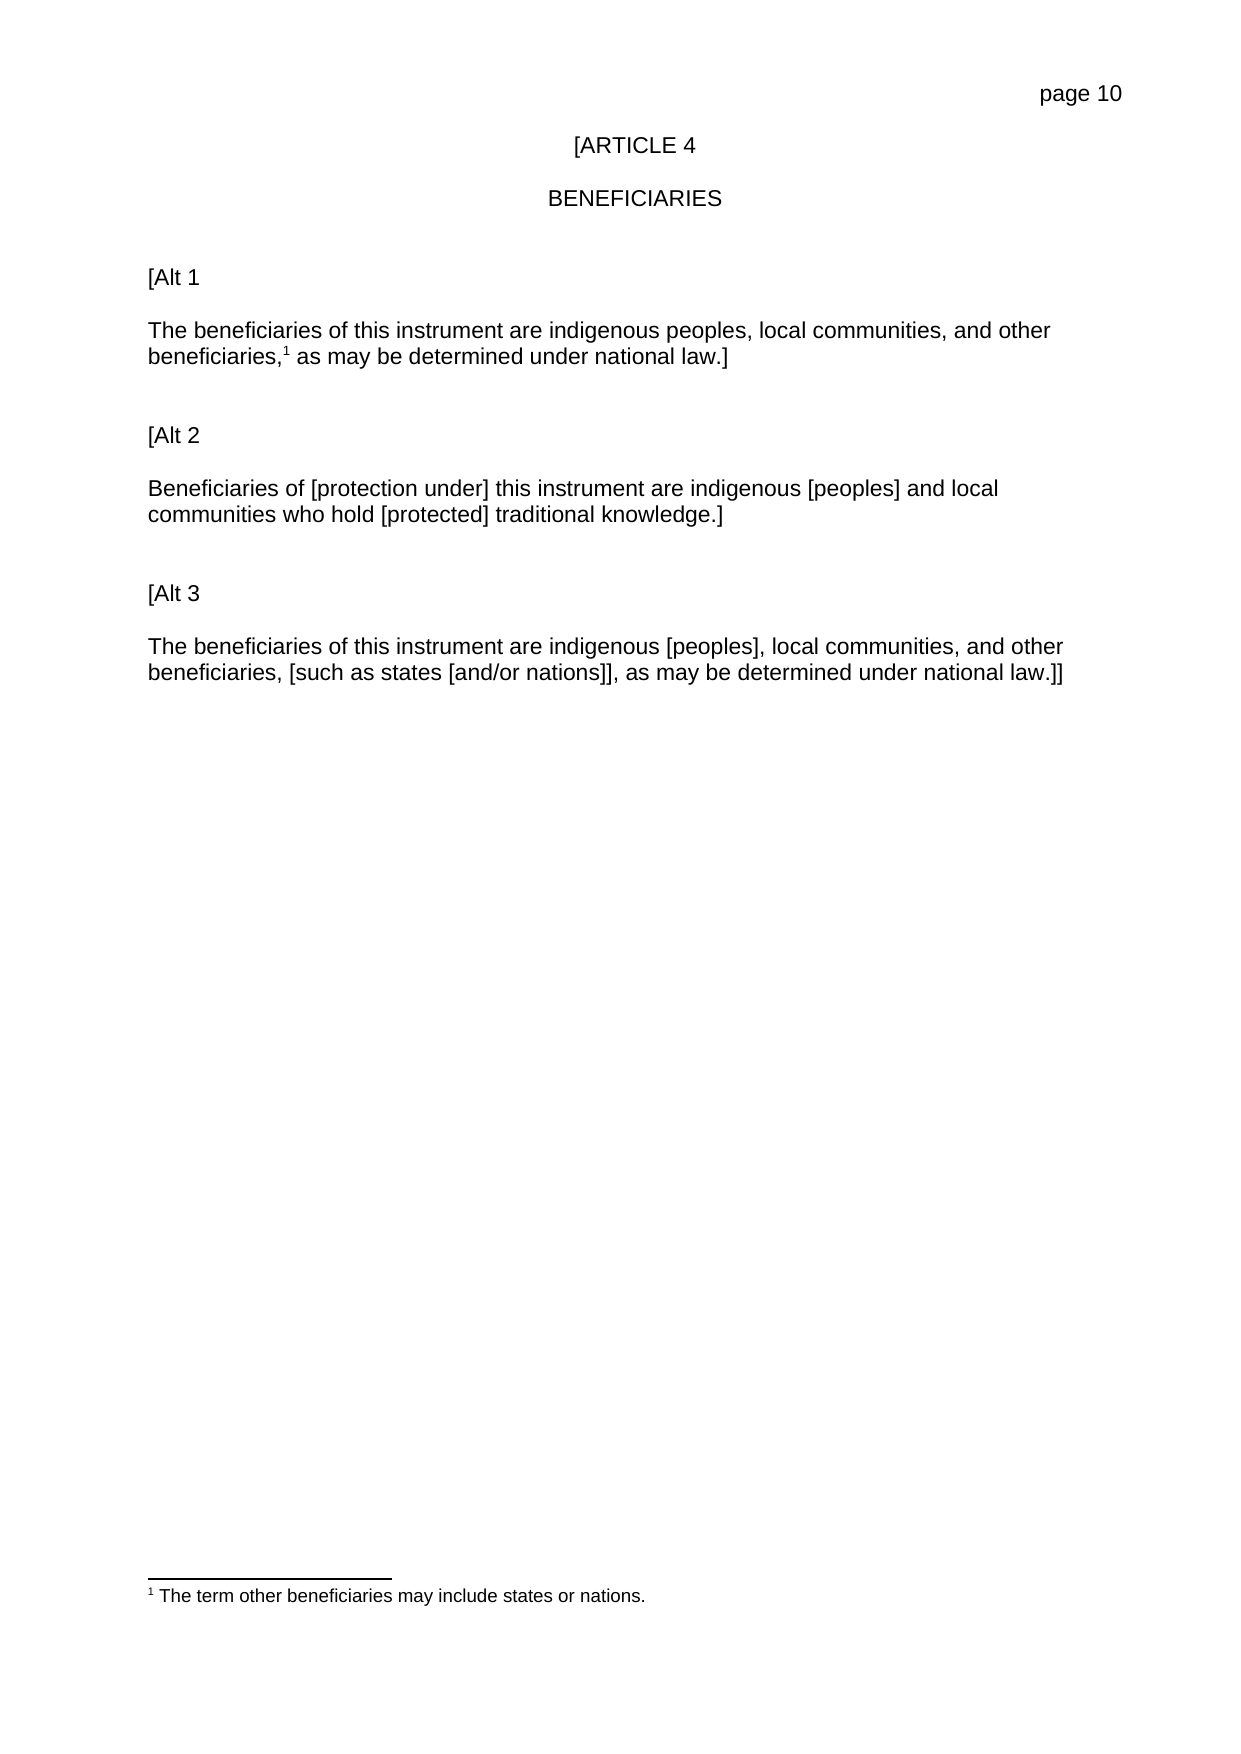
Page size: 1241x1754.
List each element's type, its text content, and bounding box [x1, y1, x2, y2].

text [ARTICLE 4 [148, 132, 1122, 158]
text The beneficiaries of this instrument are indigenous [peoples], local communities, and other beneficiaries, [such as states [and/or nations]], as may be determined under national law.]] [148, 633, 1122, 686]
text [Alt 1 [148, 264, 1122, 290]
text The beneficiaries of this instrument are indigenous peoples, local communities, and other beneficiaries, as may be determined under national law.] [148, 317, 1122, 369]
text Beneficiaries of [protection under] this instrument are indigenous [peoples] and local communities who hold [protected] traditional knowledge.] [148, 475, 1122, 527]
text [Alt 2 [148, 422, 1122, 448]
text BENEFICIARIES [148, 185, 1122, 211]
text [Alt 3 [148, 580, 1122, 607]
